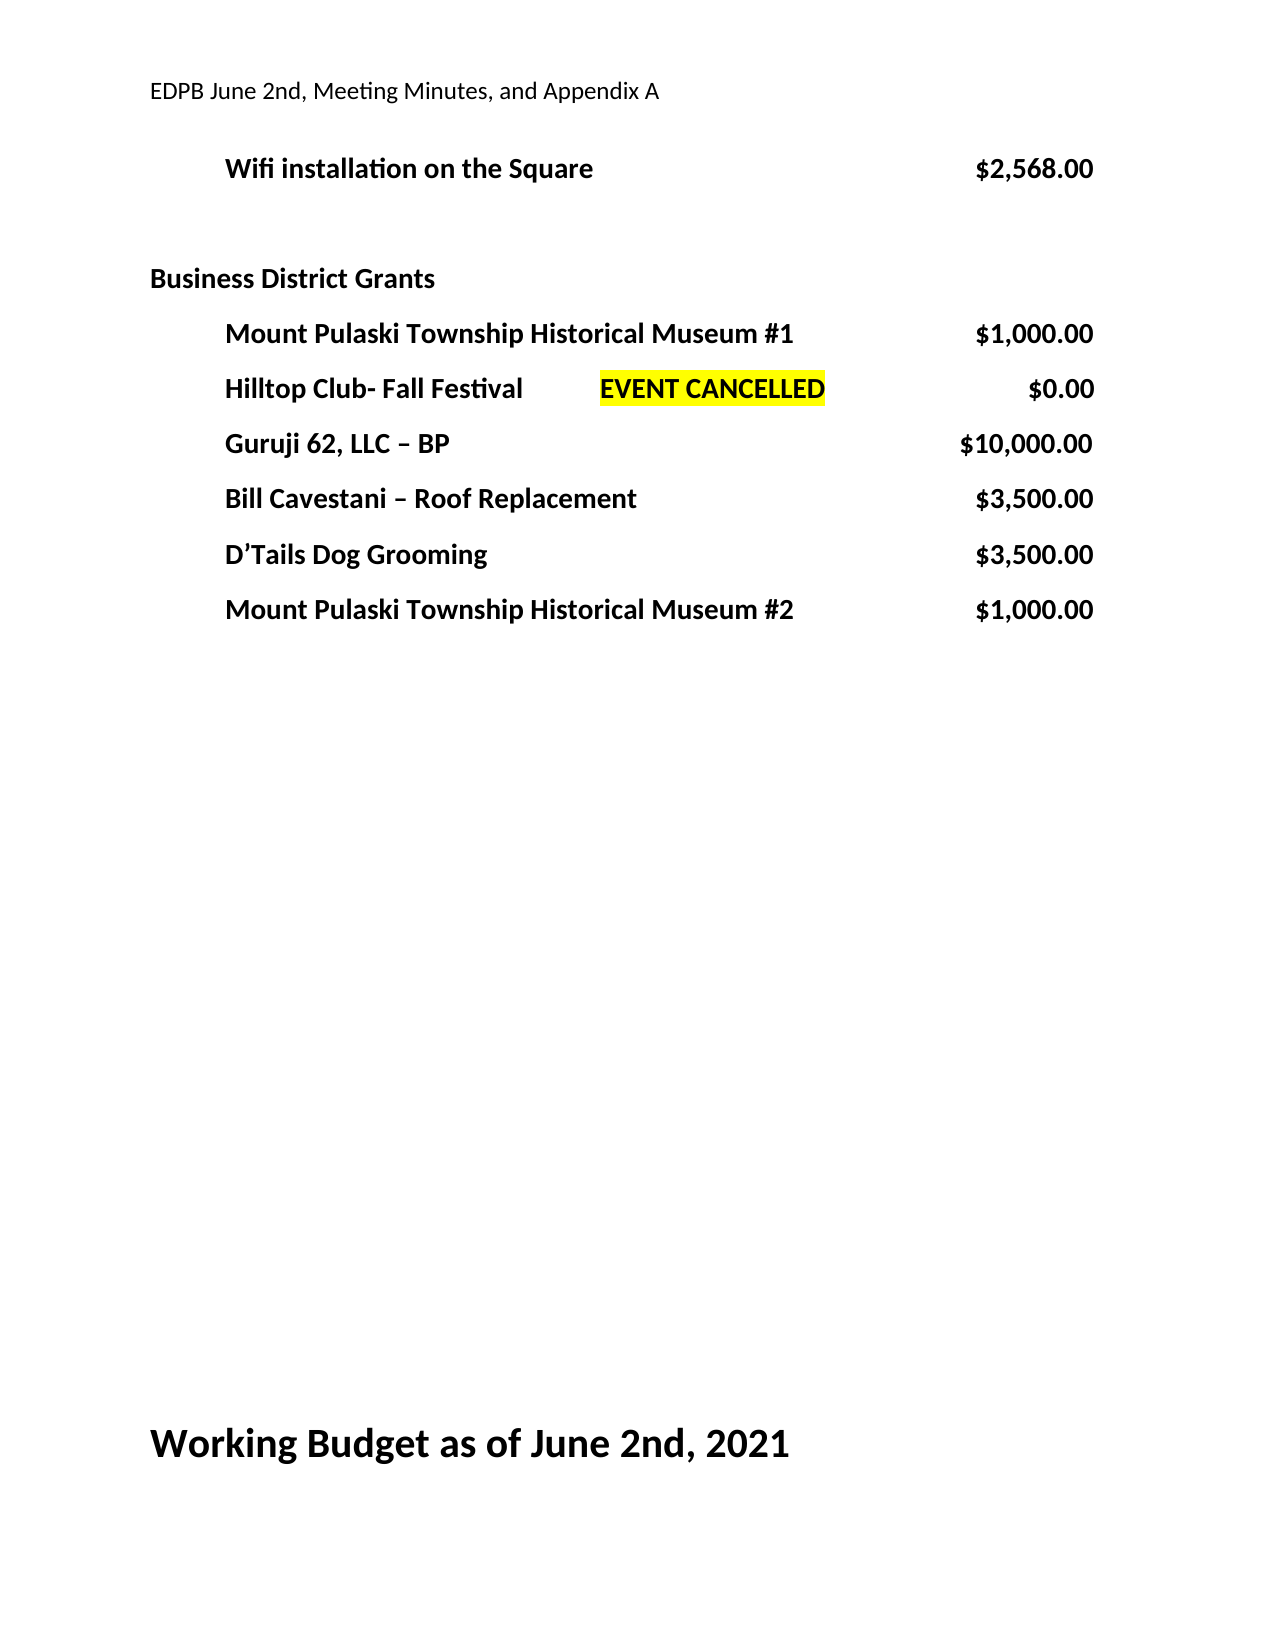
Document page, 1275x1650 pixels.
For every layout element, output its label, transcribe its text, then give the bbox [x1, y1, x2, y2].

text Mount Pulaski Township Historical Museum #2 $1,000.00 [150, 591, 1125, 626]
text Bill Cavestani – Roof Replacement $3,500.00 [150, 481, 1125, 516]
text Wifi installation on the Square $2,568.00 [150, 150, 1125, 186]
text Hilltop Club- Fall Festival EVENT CANCELLED $0.00 [150, 370, 600, 406]
text Working Budget as of June 2nd, 2021 [150, 1417, 1125, 1468]
text Mount Pulaski Township Historical Museum #1 $1,000.00 [150, 315, 1125, 351]
text Business District Grants [150, 260, 1125, 296]
text Hilltop Club- Fall Festival EVENT CANCELLED $0.00 [825, 370, 1125, 406]
text D’Tails Dog Grooming $3,500.00 [150, 536, 1125, 571]
text Guruji 62, LLC – BP $10,000.00 [150, 426, 1125, 461]
